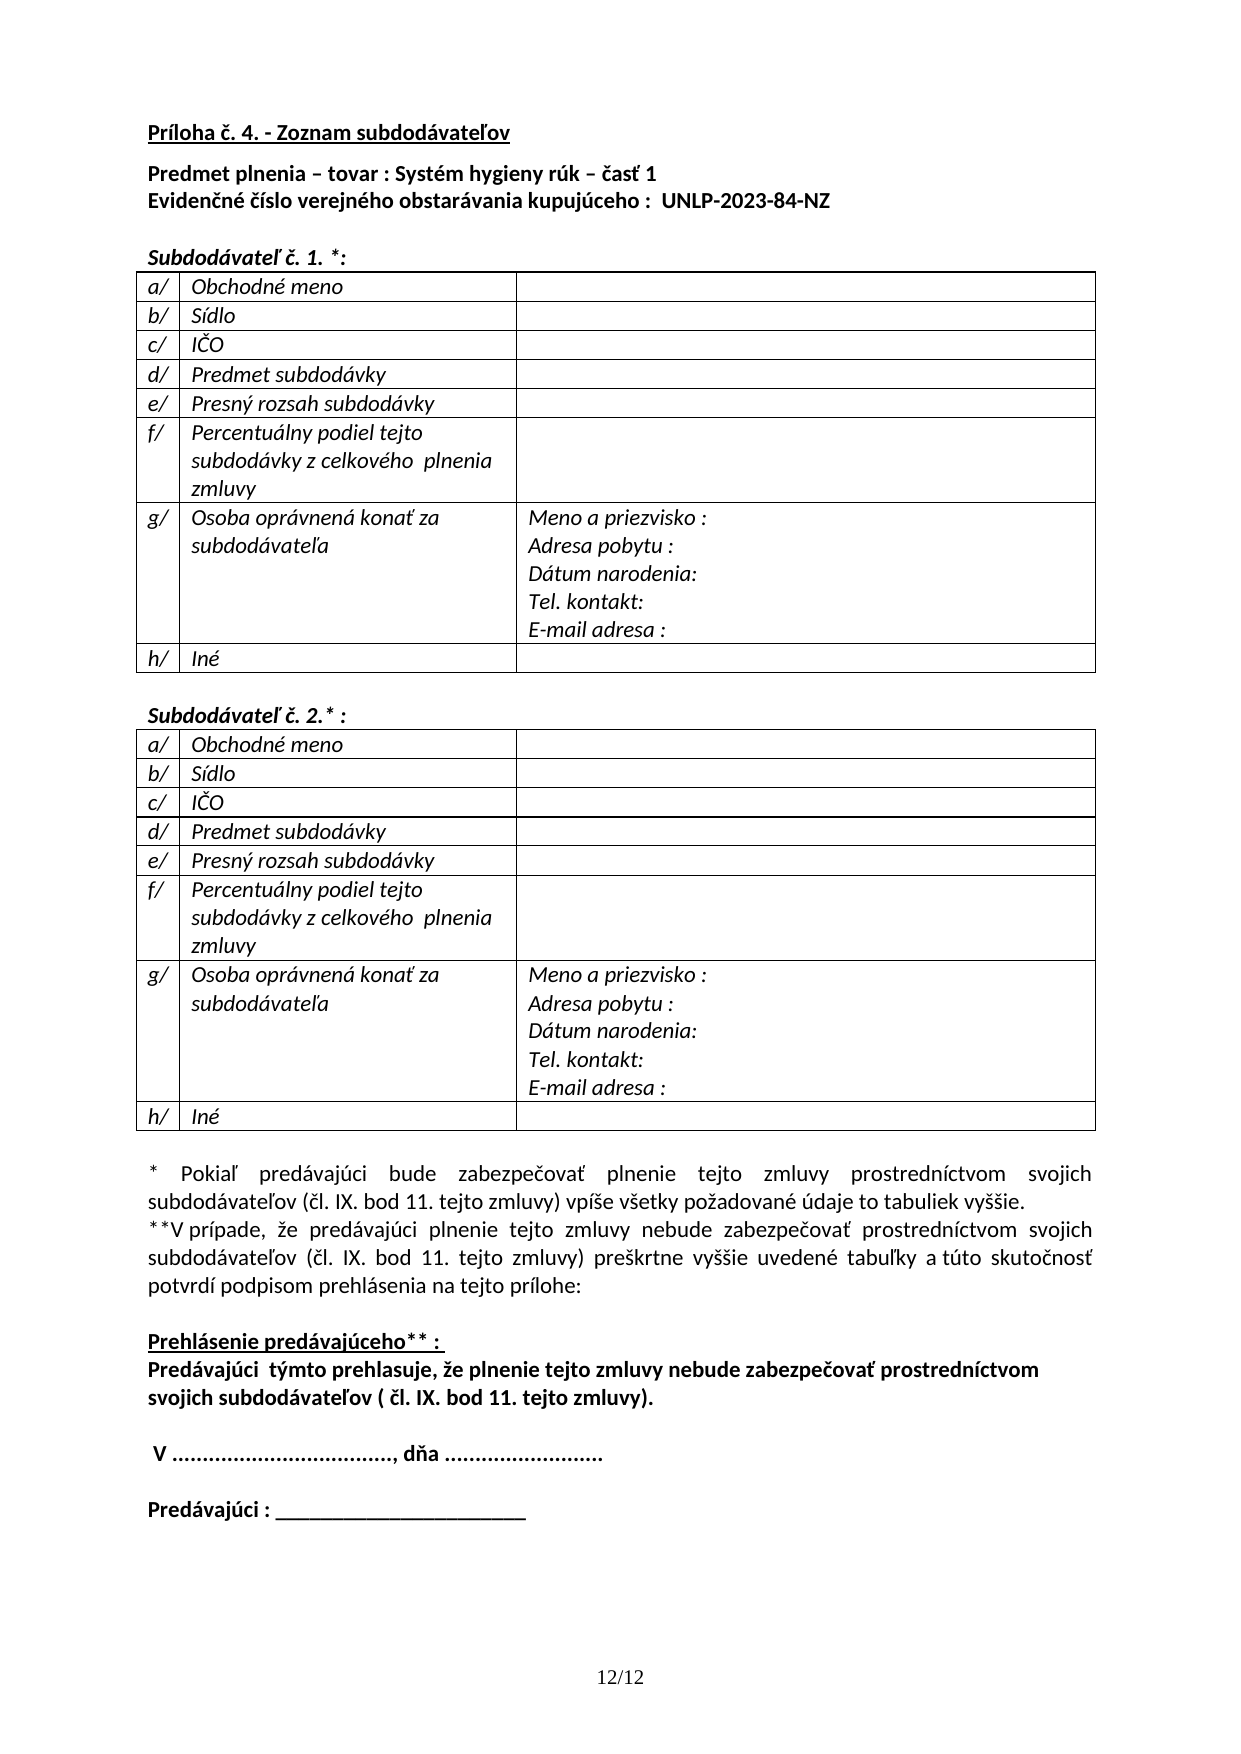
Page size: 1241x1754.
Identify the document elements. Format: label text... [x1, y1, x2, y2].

table_header [517, 730, 1095, 758]
table_cell g/ [137, 961, 179, 1101]
subtitle Príloha č. 4. - Zoznam subdodávateľov [148, 118, 1092, 146]
table_cell [517, 846, 1095, 874]
text V ...................................., dňa .......................... [148, 1439, 1092, 1467]
table_cell f/ [137, 418, 179, 502]
table_cell IČO [180, 788, 516, 816]
table_header a/ [137, 730, 179, 758]
table_cell f/ [137, 876, 179, 959]
table_cell [517, 360, 1095, 388]
table_cell Predmet subdodávky [180, 818, 516, 845]
table_cell Presný rozsah subdodávky [180, 389, 516, 417]
text Subdodávateľ č. 1. *: [148, 243, 1092, 271]
table_cell [517, 788, 1095, 816]
table_header Obchodné meno [180, 730, 516, 758]
table_cell g/ [137, 503, 179, 643]
table_cell [517, 759, 1095, 787]
table_cell e/ [137, 846, 179, 874]
table_cell IČO [180, 331, 516, 359]
table_cell Iné [180, 1102, 516, 1130]
table_cell [517, 389, 1095, 417]
text Evidenčné číslo verejného obstarávania kupujúceho : UNLP-2023-84-NZ [148, 187, 1092, 215]
table_cell c/ [137, 331, 179, 359]
table_cell Predmet subdodávky [180, 360, 516, 388]
text Subdodávateľ č. 2.* : [148, 701, 1092, 729]
table_cell Percentuálny podiel tejto subdodávky z celkového plnenia zmluvy [180, 876, 516, 959]
text Predávajúci týmto prehlasuje, že plnenie tejto zmluvy nebude zabezpečovať prostredníctvom svojich subdodávateľov ( čl. IX. bod 11. tejto zmluvy). [148, 1355, 1092, 1411]
text * Pokiaľ predávajúci bude zabezpečovať plnenie tejto zmluvy prostredníctvom svojich subdodávateľov (čl. IX. bod 11. tejto zmluvy) vpíše všetky požadované údaje to tabuliek vyššie. [148, 1159, 1092, 1215]
table_cell b/ [137, 302, 179, 329]
table_cell c/ [137, 788, 179, 816]
table_cell [517, 1102, 1095, 1130]
table_cell Osoba oprávnená konať za subdodávateľa [180, 503, 516, 643]
table_cell Meno a priezvisko : Adresa pobytu : Dátum narodenia: Tel. kontakt: E-mail adresa : [517, 961, 1095, 1101]
table_cell b/ [137, 759, 179, 787]
table_header a/ [137, 273, 179, 301]
table_cell [517, 644, 1095, 672]
text Predávajúci : ______________________ [148, 1495, 1092, 1523]
table_cell e/ [137, 389, 179, 417]
table_cell [517, 418, 1095, 502]
table_cell d/ [137, 818, 179, 845]
table_header [517, 273, 1095, 301]
table_cell Sídlo [180, 759, 516, 787]
table_cell Sídlo [180, 302, 516, 329]
table_cell [517, 302, 1095, 329]
table_cell h/ [137, 1102, 179, 1130]
table_header Obchodné meno [180, 273, 516, 301]
table_cell d/ [137, 360, 179, 388]
table_cell Osoba oprávnená konať za subdodávateľa [180, 961, 516, 1101]
table_cell Iné [180, 644, 516, 672]
text **V prípade, že predávajúci plnenie tejto zmluvy nebude zabezpečovať prostredníctvom svojich subdodávateľov (čl. IX. bod 11. tejto zmluvy) preškrtne vyššie uvedené tabuľky a túto skutočnosť potvrdí podpisom prehlásenia na tejto prílohe: [148, 1215, 1092, 1299]
text Predmet plnenia – tovar : Systém hygieny rúk – časť 1 [148, 159, 1092, 187]
table_cell Presný rozsah subdodávky [180, 846, 516, 874]
table_cell [517, 876, 1095, 959]
text Prehlásenie predávajúceho** : [148, 1327, 1092, 1355]
table_cell Percentuálny podiel tejto subdodávky z celkového plnenia zmluvy [180, 418, 516, 502]
table_cell h/ [137, 644, 179, 672]
table_cell [517, 331, 1095, 359]
table_cell Meno a priezvisko : Adresa pobytu : Dátum narodenia: Tel. kontakt: E-mail adresa : [517, 503, 1095, 643]
table_cell [517, 818, 1095, 845]
